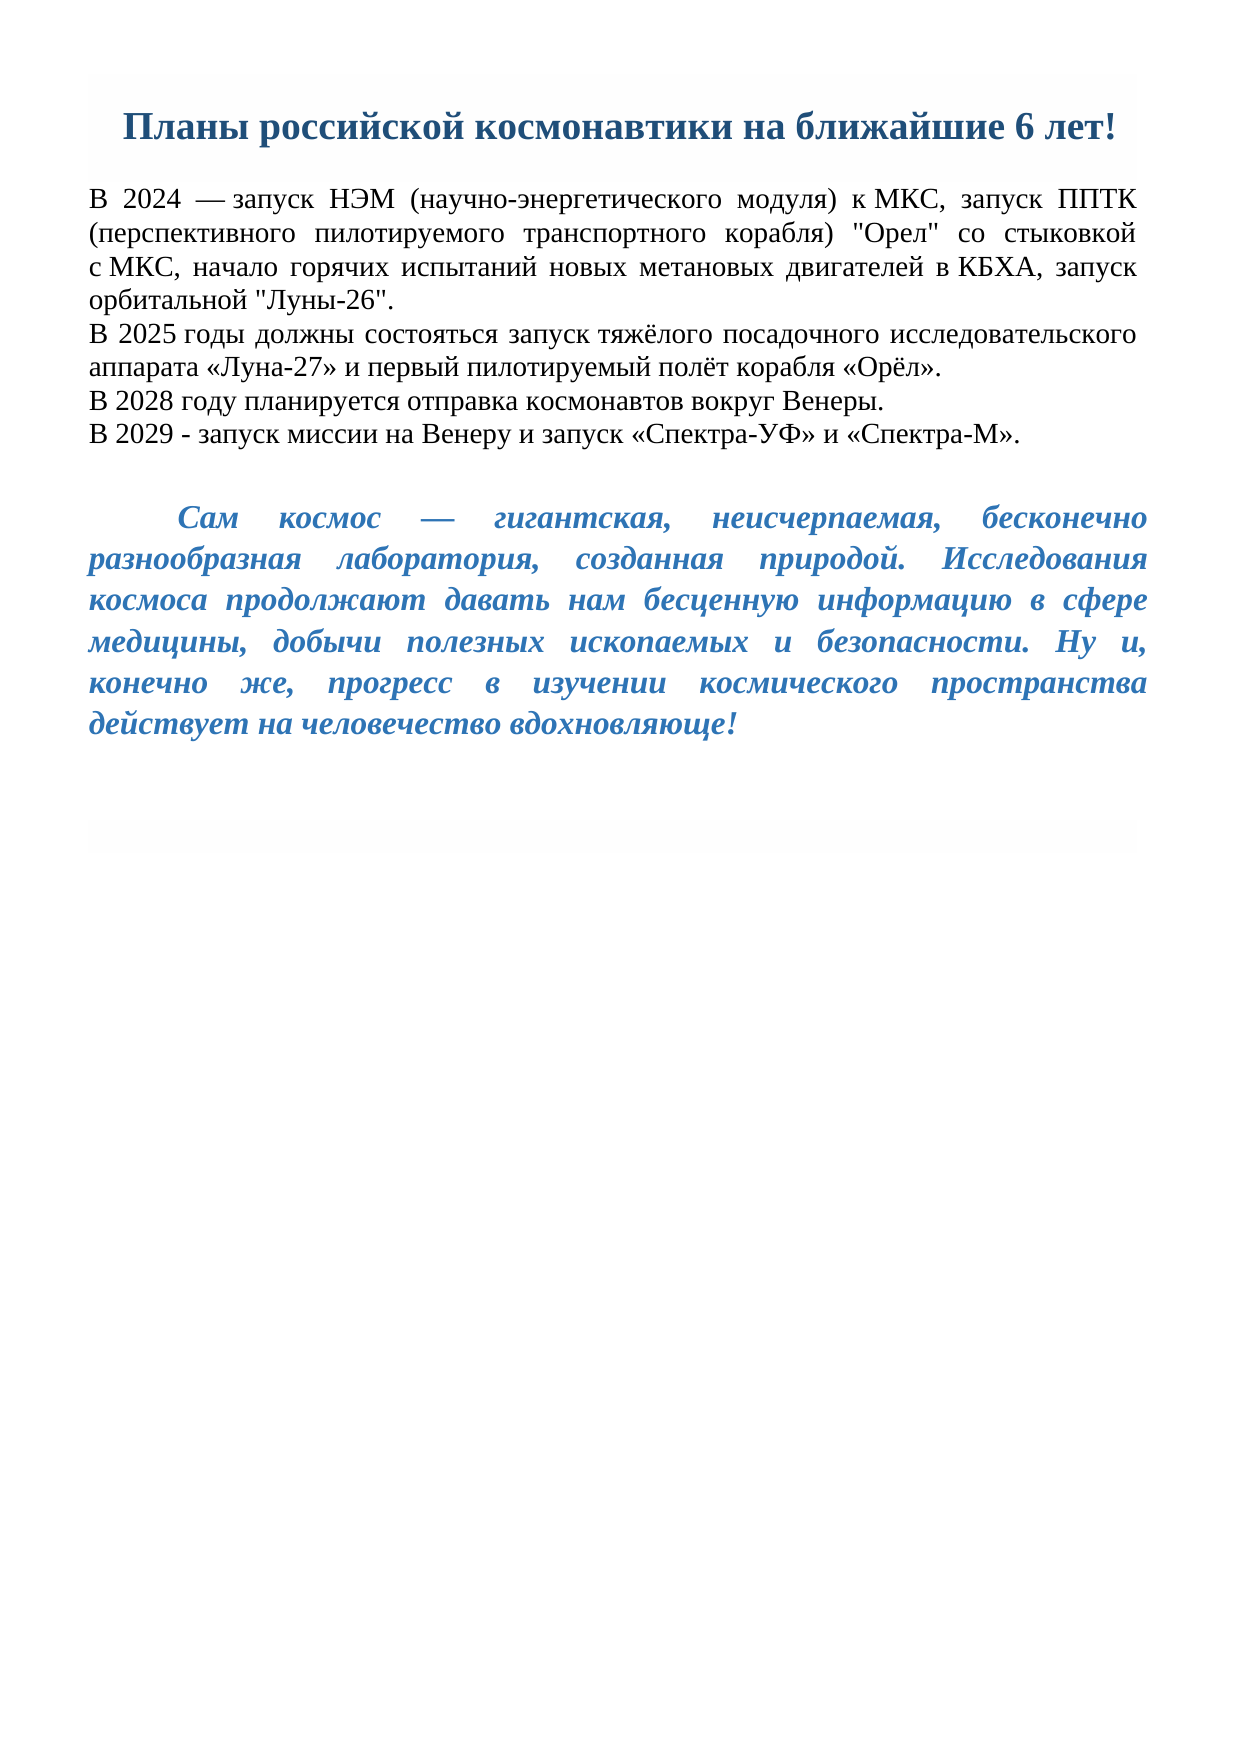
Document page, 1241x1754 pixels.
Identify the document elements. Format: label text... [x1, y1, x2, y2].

text Сам космос — гигантская, неисчерпаемая, бесконечно разнообразная лаборатория, созданная природой. Исследования космоса продолжают давать нам бесценную информацию в сфере медицины, добычи полезных ископаемых и безопасности. Ну и, конечно же, прогресс в изучении космического пространства действует на человечество вдохновляюще! [88, 497, 1152, 742]
text В 2028 году планируется отправка космонавтов вокруг Венеры. [88, 383, 1137, 416]
text В 2024 — запуск НЭМ (научно-энергетического модуля) к МКС, запуск ППТК (перспективного пилотируемого транспортного корабля) "Орел" со стыковкой с МКС, начало горячих испытаний новых метановых двигателей в КБХА, запуск орбитальной "Луны-26". [88, 182, 1137, 316]
text В 2025 годы должны состояться запуск тяжёлого посадочного исследовательского аппарата «Луна-27» и первый пилотируемый полёт корабля «Орёл». [88, 316, 1137, 383]
text В 2029 - запуск миссии на Венеру и запуск «Спектра-УФ» и «Спектра-М». [88, 416, 1137, 450]
text Планы российской космонавтики на ближайшие 6 лет! [88, 103, 1137, 148]
